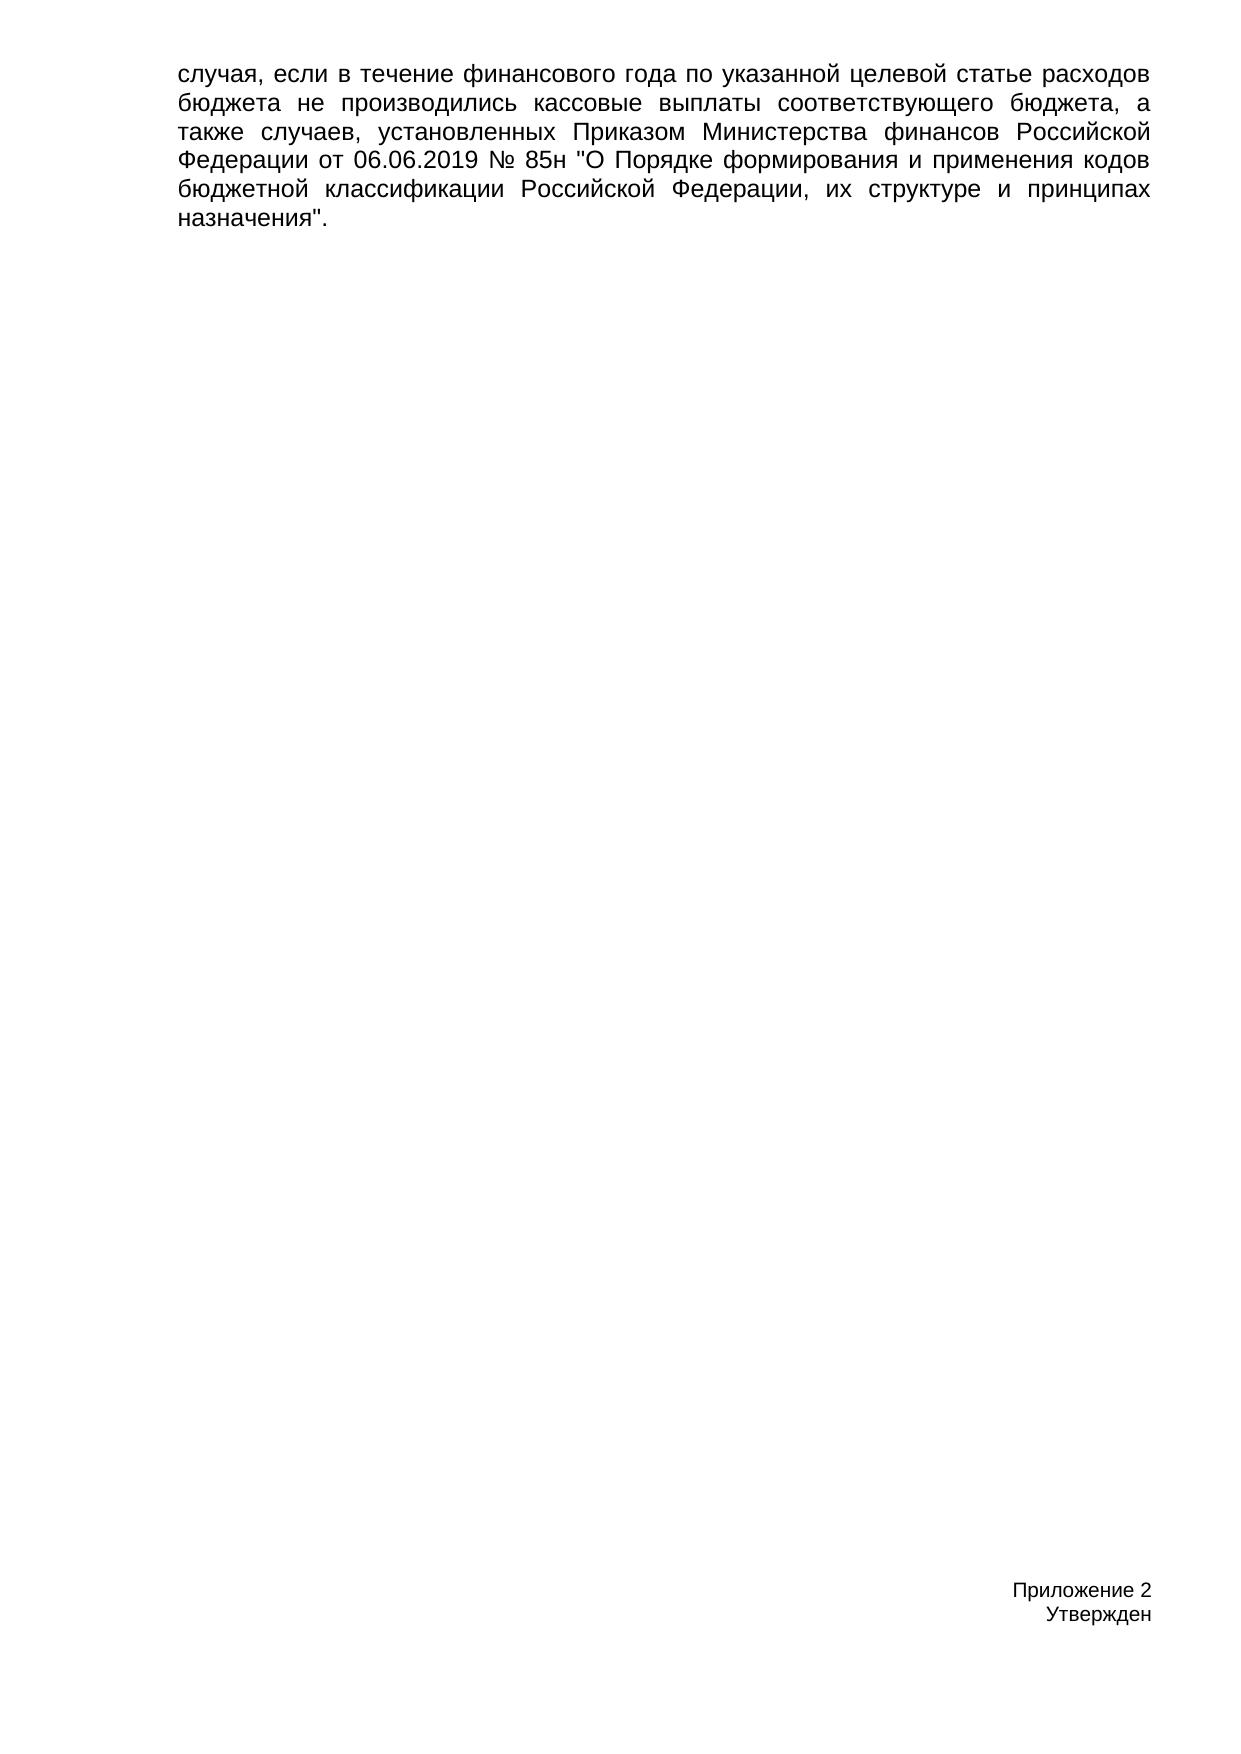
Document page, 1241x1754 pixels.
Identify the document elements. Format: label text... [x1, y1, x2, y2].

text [177, 59, 1152, 232]
text Утвержден [177, 1602, 1152, 1626]
text Приложение 2 [177, 1578, 1152, 1602]
